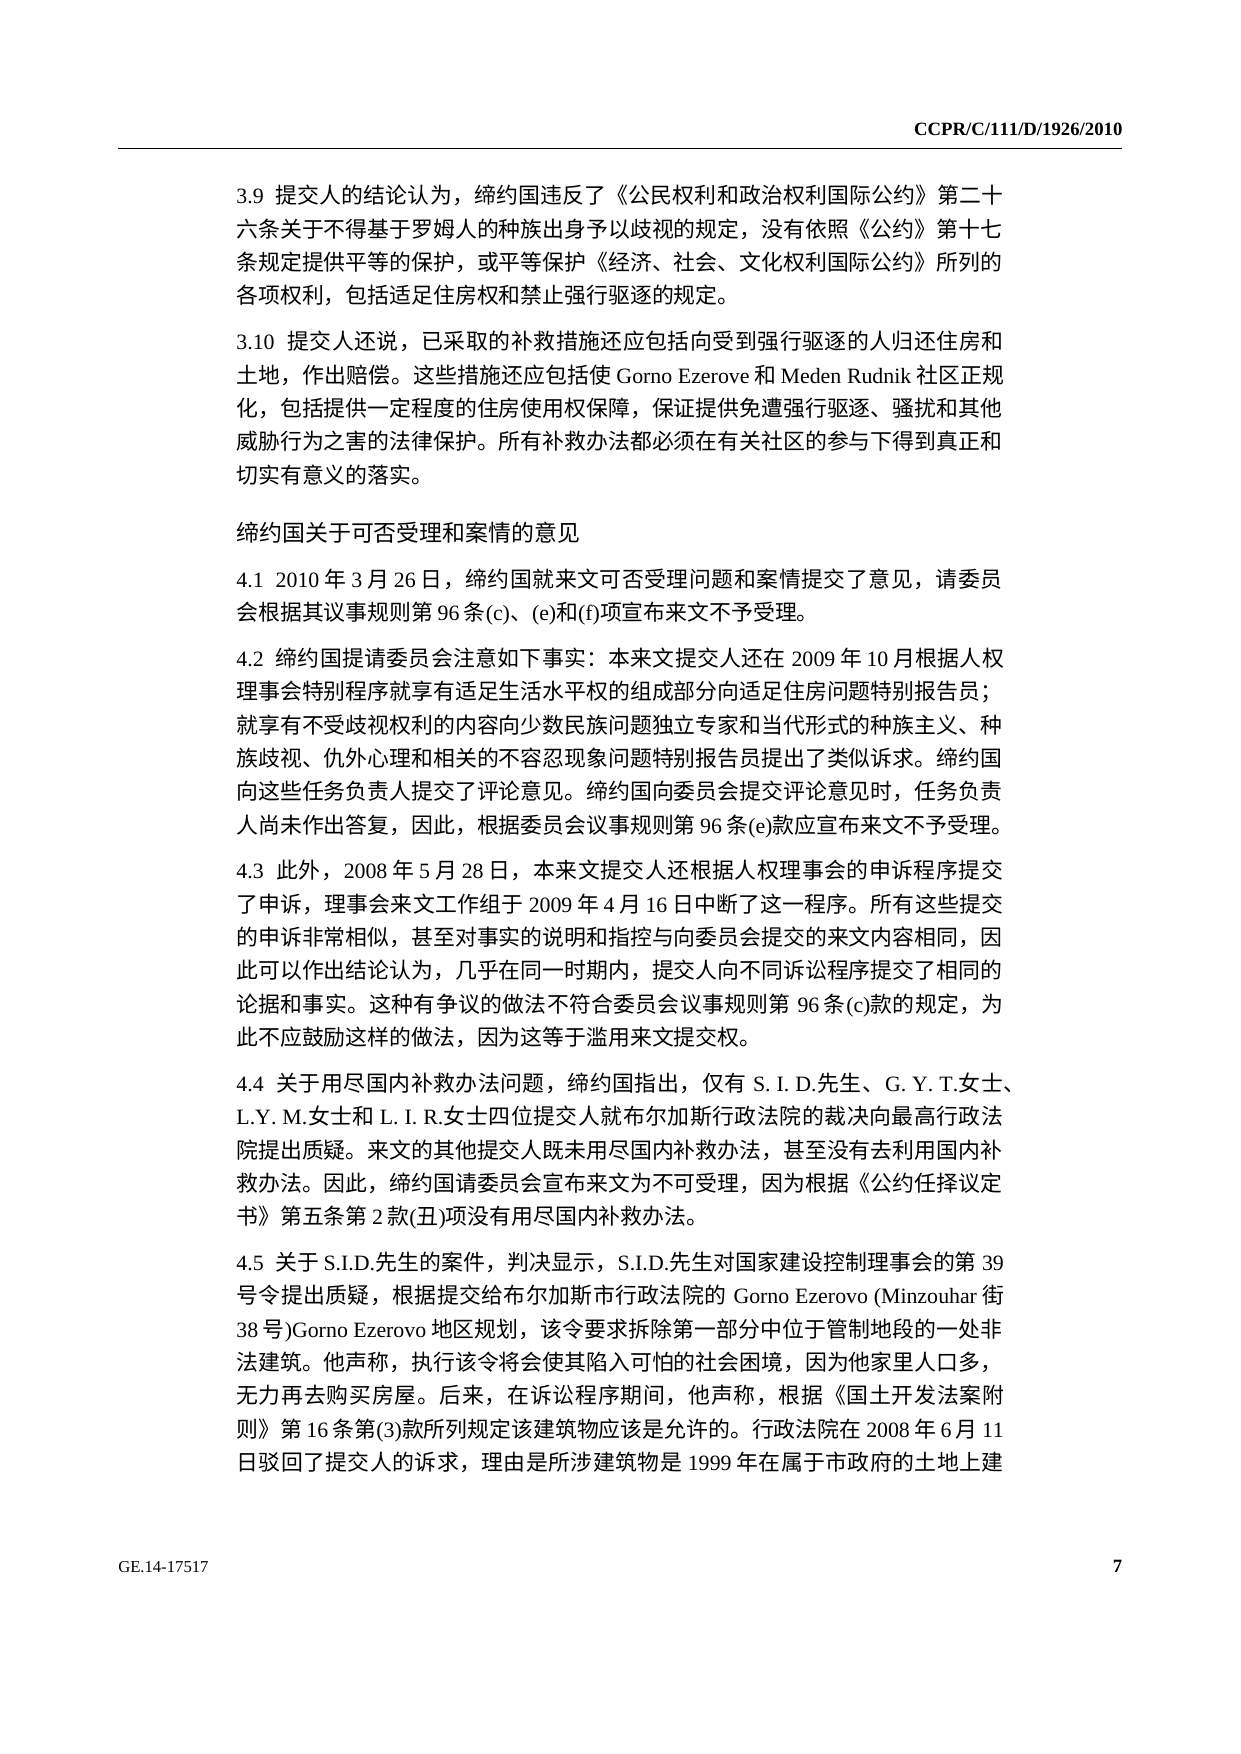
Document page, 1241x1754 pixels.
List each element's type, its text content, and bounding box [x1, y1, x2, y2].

text 4.4 关于用尽国内补救办法问题，缔约国指出，仅有S. I. D.先生、G. Y. T.女士、L.Y. M.女士和L. I. R.女士四位提交人就布尔加斯行政法院的裁决向最高行政法院提出质疑。来文的其他提交人既未用尽国内补救办法，甚至没有去利用国内补救办法。因此，缔约国请委员会宣布来文为不可受理，因为根据《公约任择议定书》第五条第2款(丑)项没有用尽国内补救办法。 [236, 1065, 1004, 1231]
text 3.10 提交人还说，已采取的补救措施还应包括向受到强行驱逐的人归还住房和土地，作出赔偿。这些措施还应包括使Gorno Ezerove和Meden Rudnik社区正规化，包括提供一定程度的住房使用权保障，保证提供免遭强行驱逐、骚扰和其他威胁行为之害的法律保护。所有补救办法都必须在有关社区的参与下得到真正和切实有意义的落实。 [236, 323, 1004, 490]
text 缔约国关于可否受理和案情的意见 [118, 515, 1004, 548]
text 4.3 此外，2008年5月28日，本来文提交人还根据人权理事会的申诉程序提交了申诉，理事会来文工作组于2009年4月16日中断了这一程序。所有这些提交的申诉非常相似，甚至对事实的说明和指控与向委员会提交的来文内容相同，因此可以作出结论认为，几乎在同一时期内，提交人向不同诉讼程序提交了相同的论据和事实。这种有争议的做法不符合委员会议事规则第96条(c)款的规定，为此不应鼓励这样的做法，因为这等于滥用来文提交权。 [236, 852, 1004, 1052]
text 4.2 缔约国提请委员会注意如下事实：本来文提交人还在2009年10月根据人权理事会特别程序就享有适足生活水平权的组成部分向适足住房问题特别报告员；就享有不受歧视权利的内容向少数民族问题独立专家和当代形式的种族主义、种族歧视、仇外心理和相关的不容忍现象问题特别报告员提出了类似诉求。缔约国向这些任务负责人提交了评论意见。缔约国向委员会提交评论意见时，任务负责人尚未作出答复，因此，根据委员会议事规则第96条(e)款应宣布来文不予受理。 [236, 640, 1004, 840]
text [236, 1244, 1004, 1477]
text 4.1 2010年3月26日，缔约国就来文可否受理问题和案情提交了意见，请委员会根据其议事规则第96条(c)、(e)和(f)项宣布来文不予受理。 [236, 561, 1004, 627]
text 3.9 提交人的结论认为，缔约国违反了《公民权利和政治权利国际公约》第二十六条关于不得基于罗姆人的种族出身予以歧视的规定，没有依照《公约》第十七条规定提供平等的保护，或平等保护《经济、社会、文化权利国际公约》所列的各项权利，包括适足住房权和禁止强行驱逐的规定。 [236, 177, 1004, 311]
